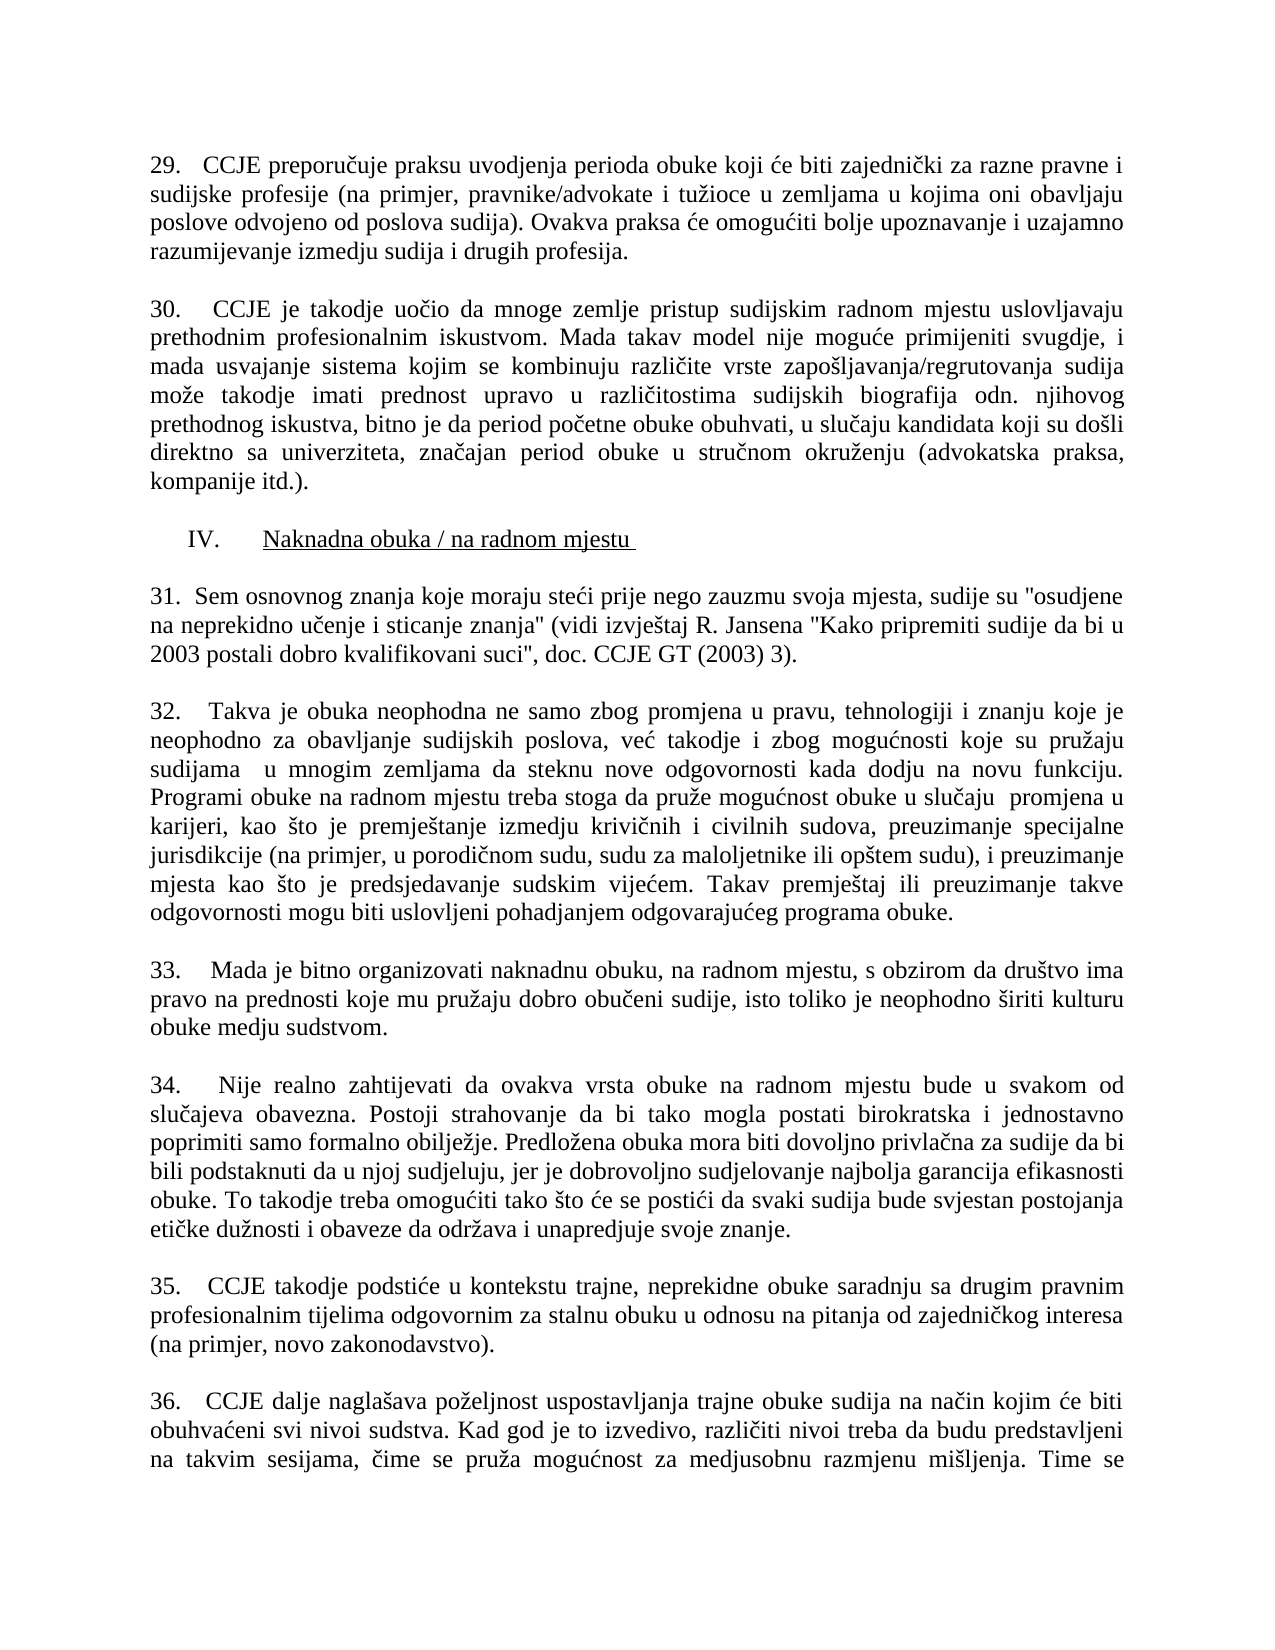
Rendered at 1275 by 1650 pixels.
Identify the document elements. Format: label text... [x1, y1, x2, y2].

text 29. CCJE preporučuje praksu uvodjenja perioda obuke koji će biti zajednički za razne pravne i sudijske profesije (na primjer, pravnike/advokate i tužioce u zemljama u kojima oni obavljaju poslove odvojeno od poslova sudija). Ovakva praksa će omogućiti bolje upoznavanje i uzajamno razumijevanje izmedju sudija i drugih profesija. [150, 150, 1125, 265]
text 34. Nije realno zahtijevati da ovakva vrsta obuke na radnom mjestu bude u svakom od slučajeva obavezna. Postoji strahovanje da bi tako mogla postati birokratska i jednostavno poprimiti samo formalno obilježje. Predložena obuka mora biti dovoljno privlačna za sudije da bi bili podstaknuti da u njoj sudjeluju, jer je dobrovoljno sudjelovanje najbolja garancija efikasnosti obuke. To takodje treba omogućiti tako što će se postići da svaki sudija bude svjestan postojanja etičke dužnosti i obaveze da održava i unapredjuje svoje znanje. [150, 1070, 1125, 1242]
text 35. CCJE takodje podstiće u kontekstu trajne, neprekidne obuke saradnju sa drugim pravnim profesionalnim tijelima odgovornim za stalnu obuku u odnosu na pitanja od zajedničkog interesa (na primjer, novo zakonodavstvo). [150, 1271, 1125, 1357]
text 31. Sem osnovnog znanja koje moraju steći prije nego zauzmu svoja mjesta, sudije su ''osudjene na neprekidno učenje i sticanje znanja'' (vidi izvještaj R. Jansena ''Kako pripremiti sudije da bi u 2003 postali dobro kvalifikovani suci'', doc. CCJE GT (2003) 3). [150, 581, 1125, 667]
text 32. Takva je obuka neophodna ne samo zbog promjena u pravu, tehnologiji i znanju koje je neophodno za obavljanje sudijskih poslova, već takodje i zbog mogućnosti koje su pružaju sudijama u mnogim zemljama da steknu nove odgovornosti kada dodju na novu funkciju. Programi obuke na radnom mjestu treba stoga da pruže mogućnost obuke u slučaju promjena u karijeri, kao što je premještanje izmedju krivičnih i civilnih sudova, preuzimanje specijalne jurisdikcije (na primjer, u porodičnom sudu, sudu za maloljetnike ili opštem sudu), i preuzimanje mjesta kao što je predsjedavanje sudskim vijećem. Takav premještaj ili preuzimanje takve odgovornosti mogu biti uslovljeni pohadjanjem odgovarajućeg programa obuke. [150, 696, 1125, 926]
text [150, 1386, 1125, 1472]
text 33. Mada je bitno organizovati naknadnu obuku, na radnom mjestu, s obzirom da društvo ima pravo na prednosti koje mu pružaju dobro obučeni sudije, isto toliko je neophodno širiti kulturu obuke medju sudstvom. [150, 955, 1125, 1041]
text 30. CCJE je takodje uočio da mnoge zemlje pristup sudijskim radnom mjestu uslovljavaju prethodnim profesionalnim iskustvom. Mada takav model nije moguće primijeniti svugdje, i mada usvajanje sistema kojim se kombinuju različite vrste zapošljavanja/regrutovanja sudija može takodje imati prednost upravo u različitostima sudijskih biografija odn. njihovog prethodnog iskustva, bitno je da period početne obuke obuhvati, u slučaju kandidata koji su došli direktno sa univerziteta, značajan period obuke u stručnom okruženju (advokatska praksa, kompanije itd.). [150, 294, 1125, 495]
list Naknadna obuka / na radnom mjestu [187, 524, 1125, 552]
